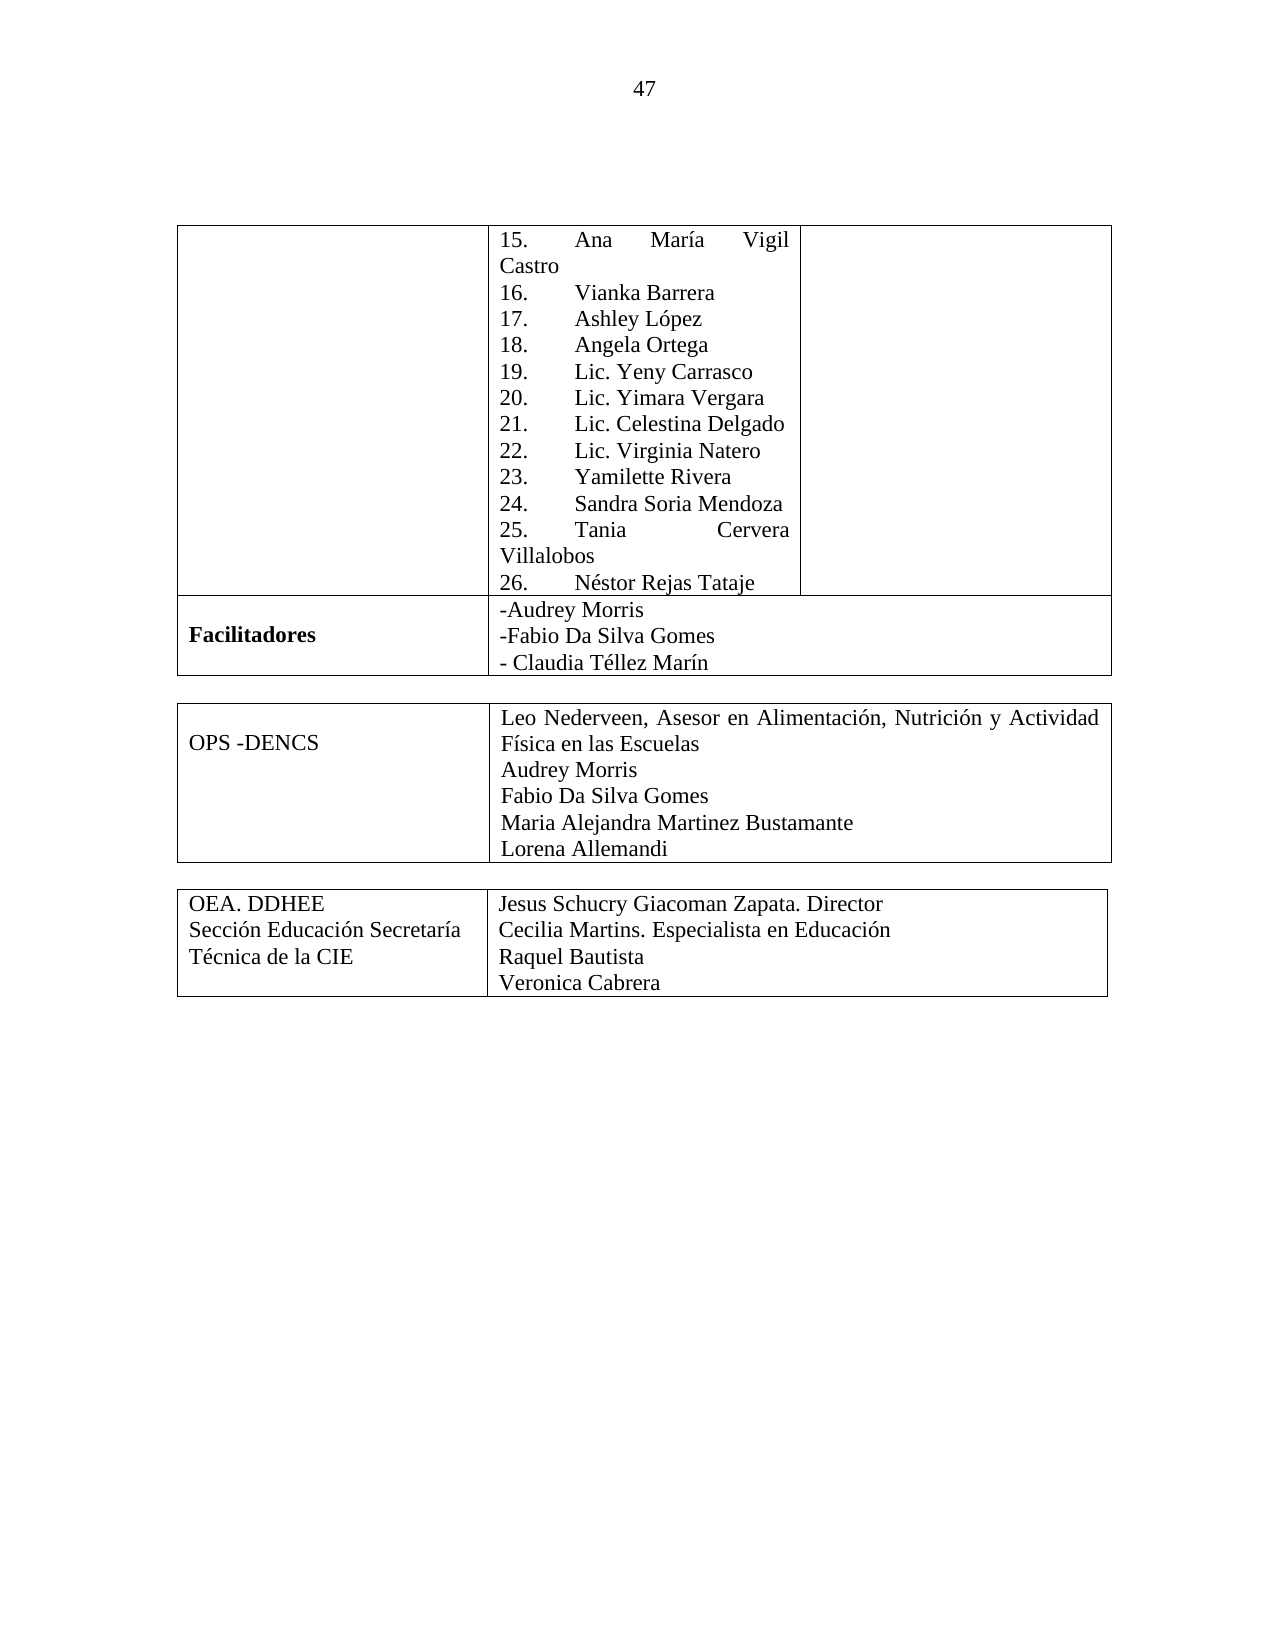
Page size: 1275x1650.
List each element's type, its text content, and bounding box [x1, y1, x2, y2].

table_header Leo Nederveen, Asesor en Alimentación, Nutrición y Actividad Física en las Escuelas Audrey Morris Fabio Da Silva Gomes Maria Alejandra Martinez Bustamante Lorena Allemandi [490, 704, 1111, 862]
table_header OPS -DENCS [178, 704, 489, 862]
table_header OEA. DDHEE Sección Educación Secretaría Técnica de la CIE [178, 890, 487, 996]
table_cell Facilitadores [178, 596, 488, 675]
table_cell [489, 226, 800, 595]
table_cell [801, 226, 1111, 595]
table_header Jesus Schucry Giacoman Zapata. Director Cecilia Martins. Especialista en Educación Raquel Bautista Veronica Cabrera [488, 890, 1107, 996]
table_cell -Audrey Morris -Fabio Da Silva Gomes - Claudia Téllez Marín [489, 596, 1111, 675]
table_cell 3 [178, 226, 488, 595]
